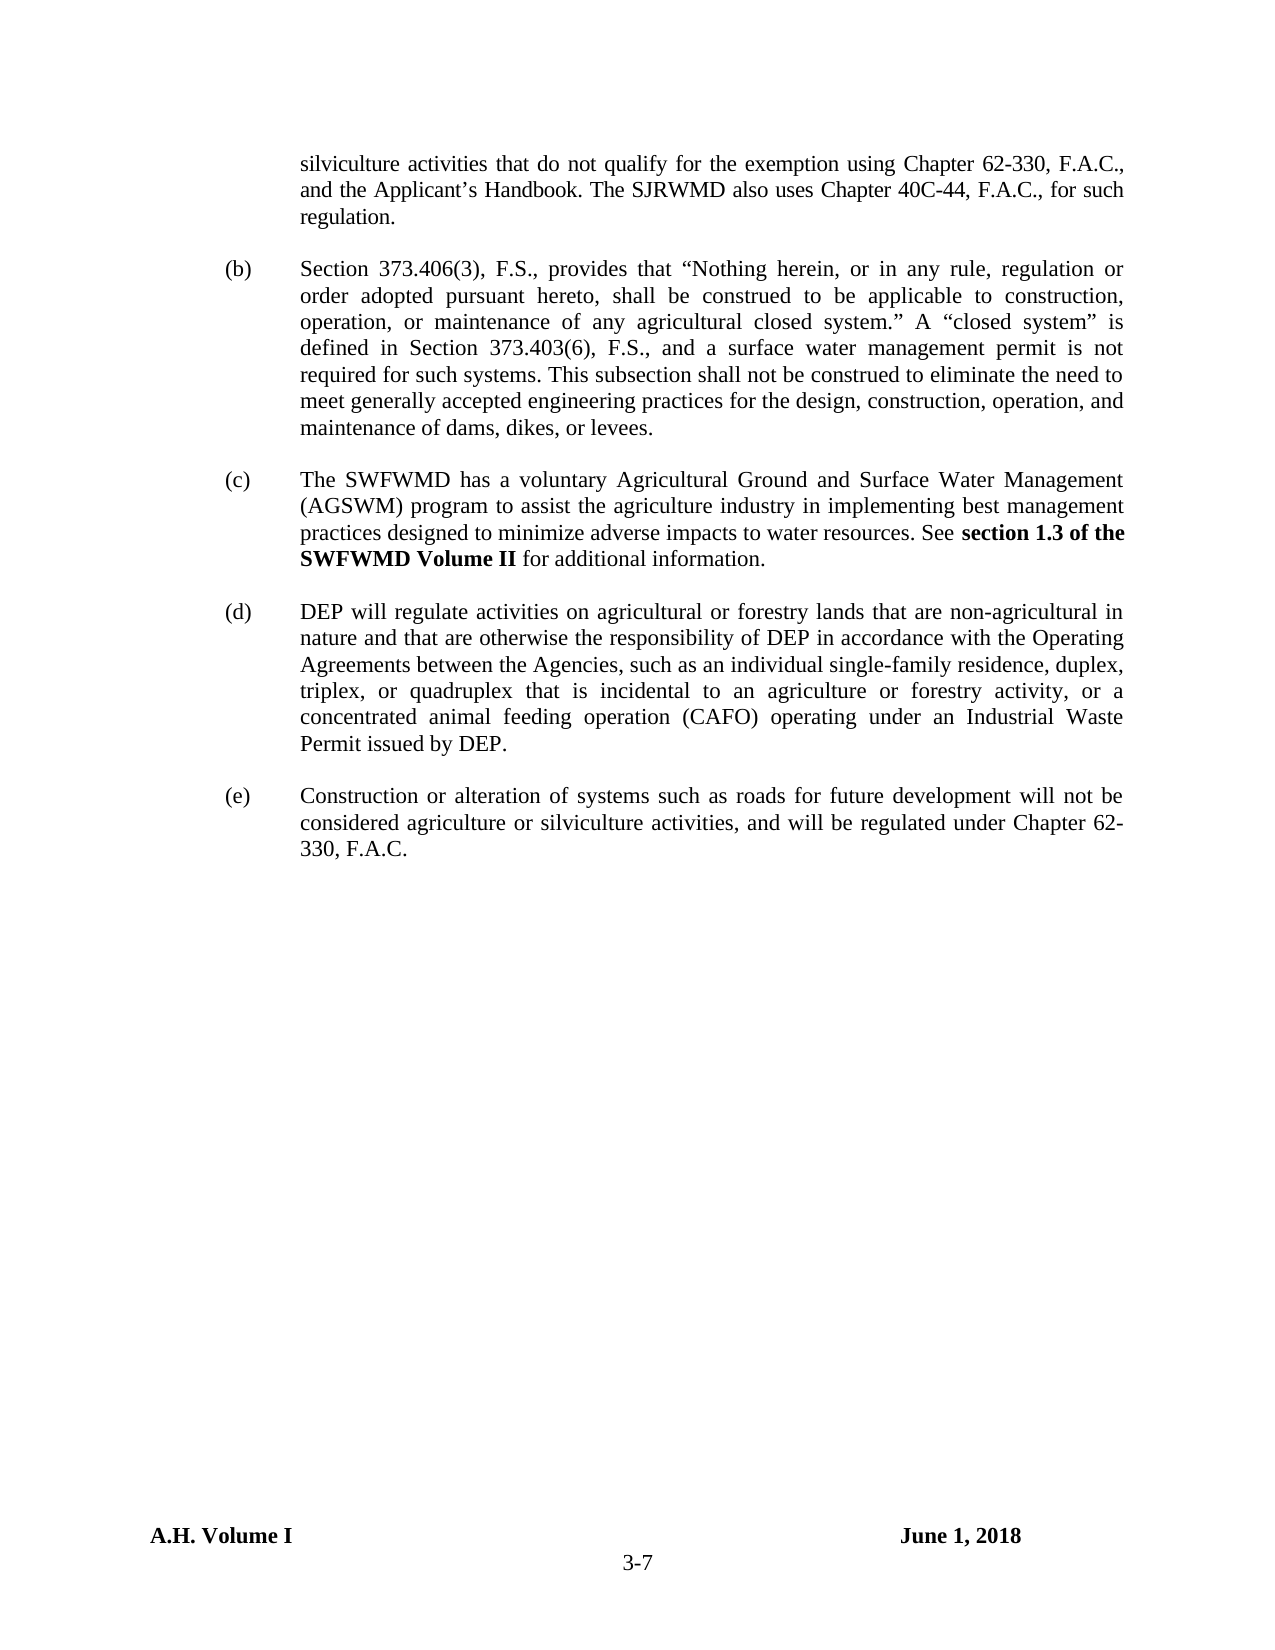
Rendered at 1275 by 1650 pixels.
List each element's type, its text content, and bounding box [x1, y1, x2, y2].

text (d) DEP will regulate activities on agricultural or forestry lands that are non-agricultural in nature and that are otherwise the responsibility of DEP in accordance with the Operating Agreements between the Agencies, such as an individual single-family residence, duplex, triplex, or quadruplex that is incidental to an agriculture or forestry activity, or a concentrated animal feeding operation (CAFO) operating under an Industrial Waste Permit issued by DEP. [225, 598, 1125, 756]
text (c) The SWFWMD has a voluntary Agricultural Ground and Surface Water Management (AGSWM) program to assist the agriculture industry in implementing best management practices designed to minimize adverse impacts to water resources. See section 1.3 of the SWFWMD Volume II for additional information. [225, 466, 1125, 572]
text (e) Construction or alteration of systems such as roads for future development will not be considered agriculture or silviculture activities, and will be regulated under Chapter 62-330, F.A.C. [225, 782, 1125, 862]
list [300, 150, 1125, 229]
text (b) Section 373.406(3), F.S., provides that “Nothing herein, or in any rule, regulation or order adopted pursuant hereto, shall be construed to be applicable to construction, operation, or maintenance of any agricultural closed system.” A “closed system” is defined in Section 373.403(6), F.S., and a surface water management permit is not required for such systems. This subsection shall not be construed to eliminate the need to meet generally accepted engineering practices for the design, construction, operation, and maintenance of dams, dikes, or levees. [225, 255, 1125, 440]
